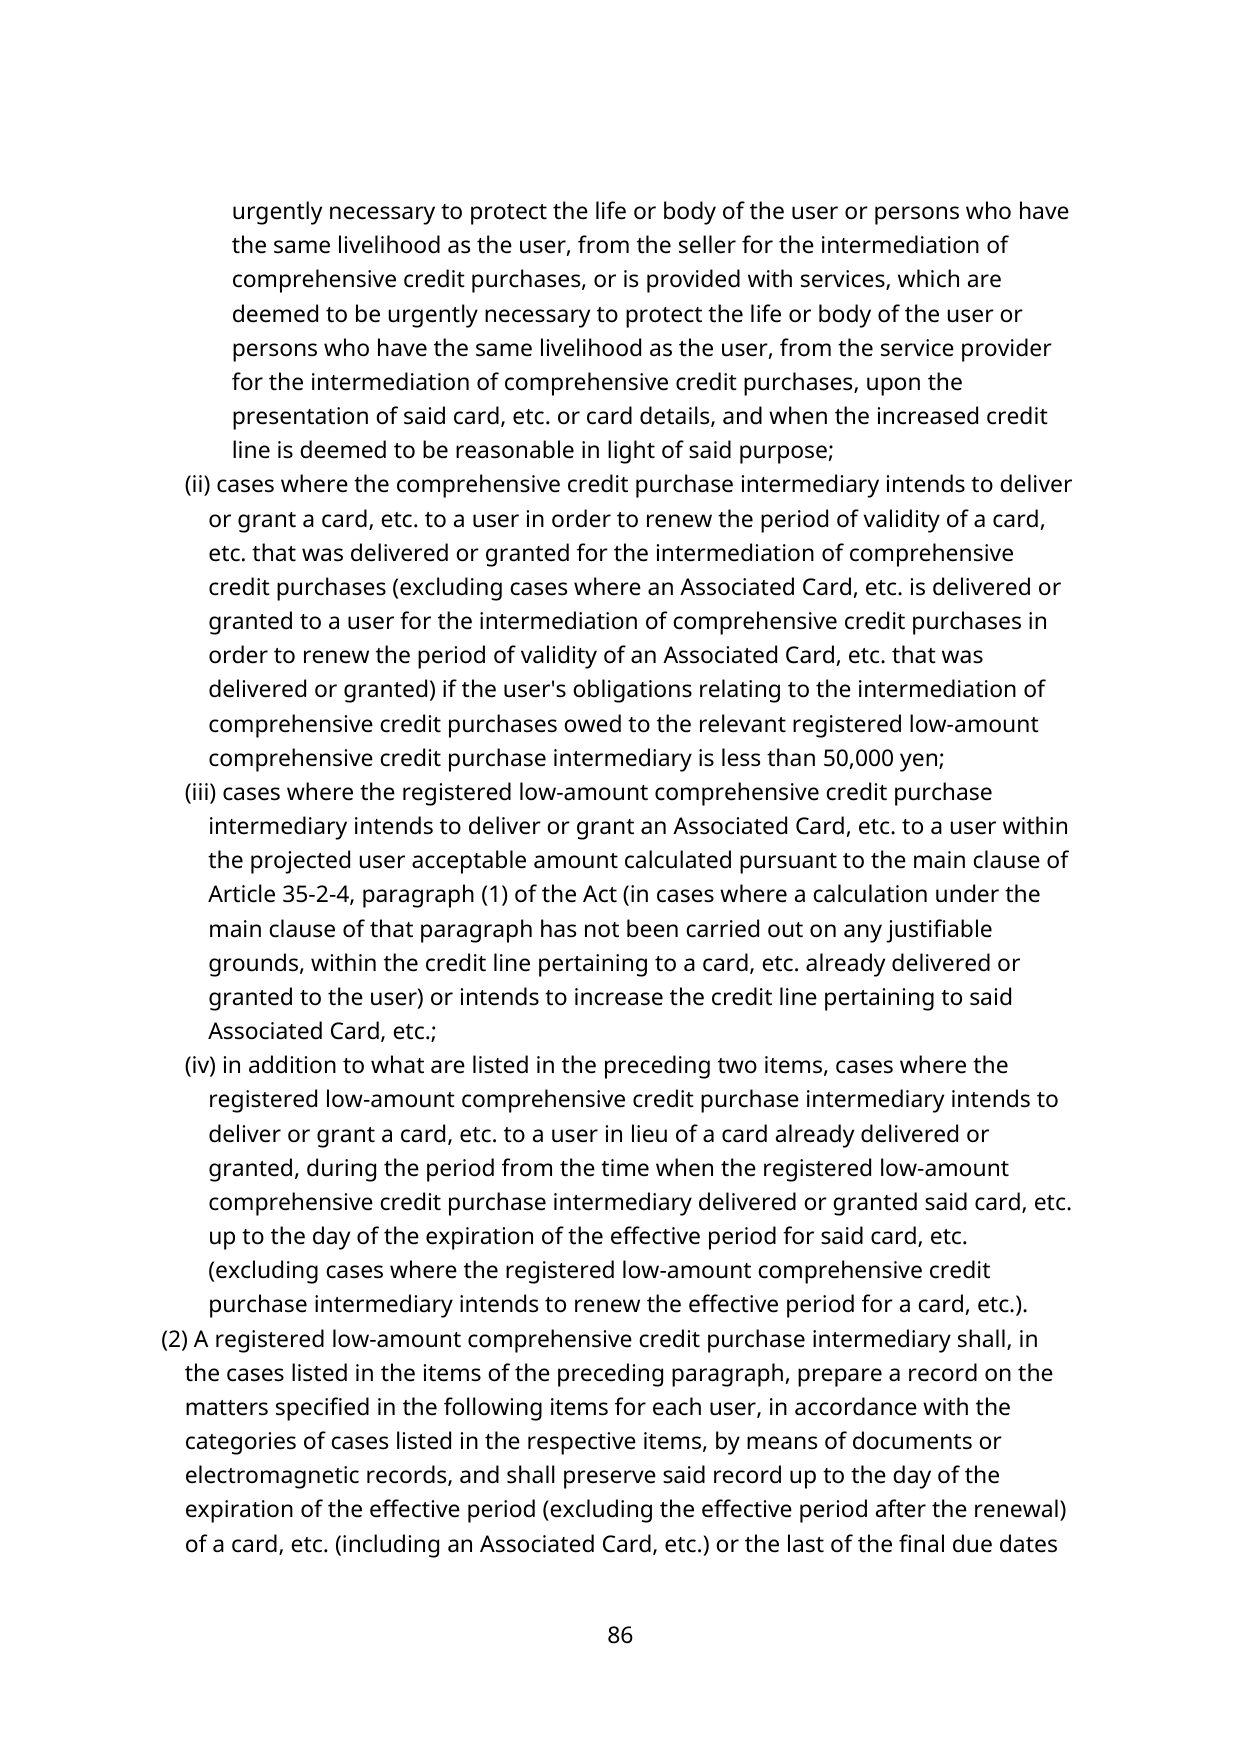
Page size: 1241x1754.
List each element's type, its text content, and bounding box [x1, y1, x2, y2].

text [161, 1321, 1079, 1560]
text (iii) cases where the registered low-amount comprehensive credit purchase intermediary intends to deliver or grant an Associated Card, etc. to a user within the projected user acceptable amount calculated pursuant to the main clause of Article 35-2-4, paragraph (1) of the Act (in cases where a calculation under the main clause of that paragraph has not been carried out on any justifiable grounds, within the credit line pertaining to a card, etc. already delivered or granted to the user) or intends to increase the credit line pertaining to said Associated Card, etc.; [184, 774, 1079, 1048]
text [207, 194, 1079, 467]
text (iv) in addition to what are listed in the preceding two items, cases where the registered low-amount comprehensive credit purchase intermediary intends to deliver or grant a card, etc. to a user in lieu of a card already delivered or granted, during the period from the time when the registered low-amount comprehensive credit purchase intermediary delivered or granted said card, etc. up to the day of the expiration of the effective period for said card, etc. (excluding cases where the registered low-amount comprehensive credit purchase intermediary intends to renew the effective period for a card, etc.). [184, 1048, 1079, 1321]
text (ii) cases where the comprehensive credit purchase intermediary intends to deliver or grant a card, etc. to a user in order to renew the period of validity of a card, etc. that was delivered or granted for the intermediation of comprehensive credit purchases (excluding cases where an Associated Card, etc. is delivered or granted to a user for the intermediation of comprehensive credit purchases in order to renew the period of validity of an Associated Card, etc. that was delivered or granted) if the user's obligations relating to the intermediation of comprehensive credit purchases owed to the relevant registered low-amount comprehensive credit purchase intermediary is less than 50,000 yen; [184, 467, 1079, 774]
